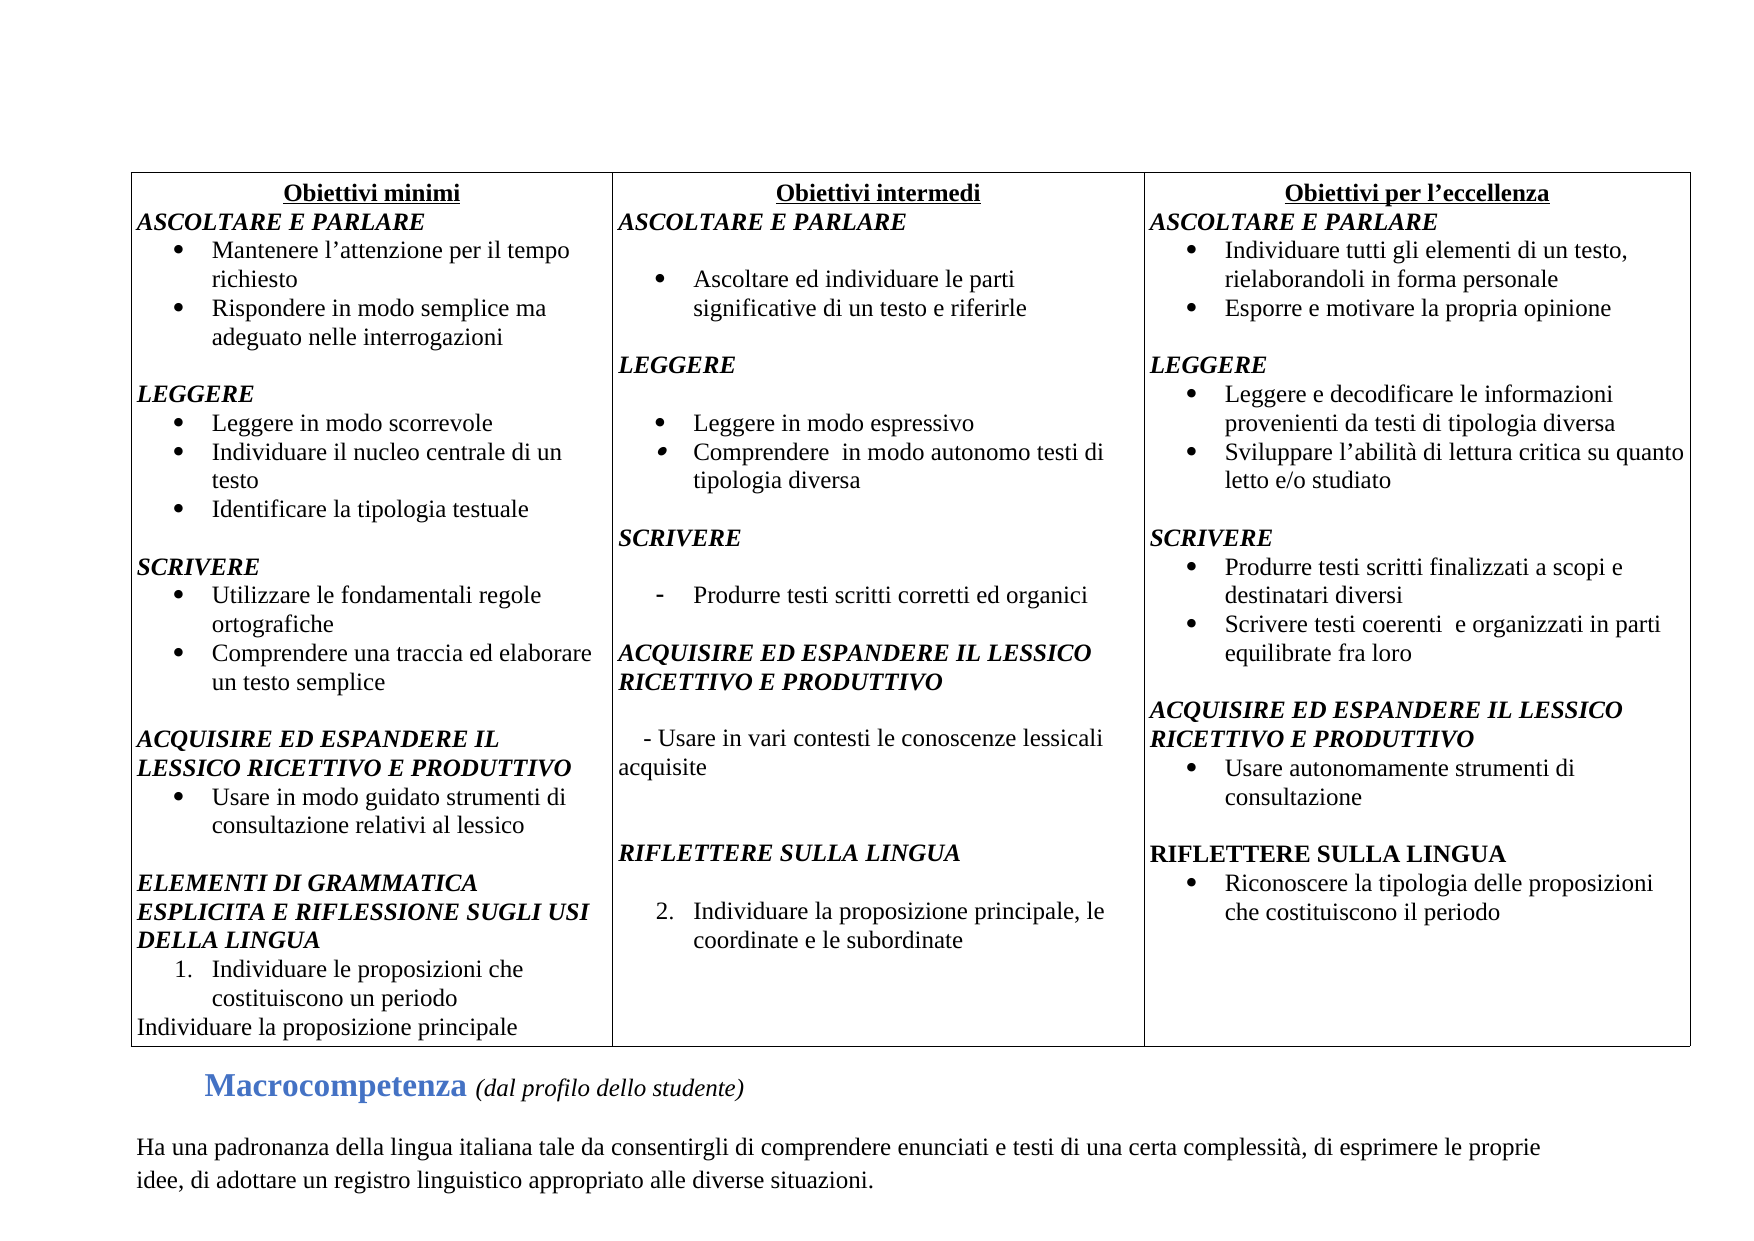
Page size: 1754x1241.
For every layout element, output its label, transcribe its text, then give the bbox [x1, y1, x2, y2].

table_header Obiettivi minimi ASCOLTARE E PARLARE Mantenere l’attenzione per il tempo richiesto Rispondere in modo semplice ma adeguato nelle interrogazioni LEGGERE Leggere in modo scorrevole Individuare il nucleo centrale di un testo Identificare la tipologia testuale SCRIVERE Utilizzare le fondamentali regole ortografiche Comprendere una traccia ed elaborare un testo semplice ACQUISIRE ED ESPANDERE IL LESSICO RICETTIVO E PRODUTTIVO Usare in modo guidato strumenti di consultazione relativi al lessico ELEMENTI DI GRAMMATICA ESPLICITA E RIFLESSIONE SUGLI USI DELLA LINGUA Individuare le proposizioni che costituiscono un periodo Individuare la proposizione principale [132, 173, 612, 1046]
text Ha una padronanza della lingua italiana tale da consentirgli di comprendere enunciati e testi di una certa complessità, di esprimere le proprie idee, di adottare un registro linguistico appropriato alle diverse situazioni. [136, 1132, 1584, 1194]
text Macrocompetenza (dal profilo dello studente) [204, 1074, 1643, 1102]
table_header Obiettivi per l’eccellenza ASCOLTARE E PARLARE Individuare tutti gli elementi di un testo, rielaborandoli in forma personale Esporre e motivare la propria opinione LEGGERE Leggere e decodificare le informazioni provenienti da testi di tipologia diversa Sviluppare l’abilità di lettura critica su quanto letto e/o studiato SCRIVERE Produrre testi scritti finalizzati a scopi e destinatari diversi Scrivere testi coerenti e organizzati in parti equilibrate fra loro ACQUISIRE ED ESPANDERE IL LESSICO RICETTIVO E PRODUTTIVO Usare autonomamente strumenti di consultazione RIFLETTERE SULLA LINGUA Riconoscere la tipologia delle proposizioni che costituiscono il periodo [1145, 173, 1690, 1046]
table_header Obiettivi intermedi ASCOLTARE E PARLARE Ascoltare ed individuare le parti significative di un testo e riferirle LEGGERE Leggere in modo espressivo Comprendere in modo autonomo testi di tipologia diversa SCRIVERE Produrre testi scritti corretti ed organici ACQUISIRE ED ESPANDERE IL LESSICO RICETTIVO E PRODUTTIVO - Usare in vari contesti le conoscenze lessicali acquisite RIFLETTERE SULLA LINGUA Individuare la proposizione principale, le coordinate e le subordinate [613, 173, 1144, 1046]
